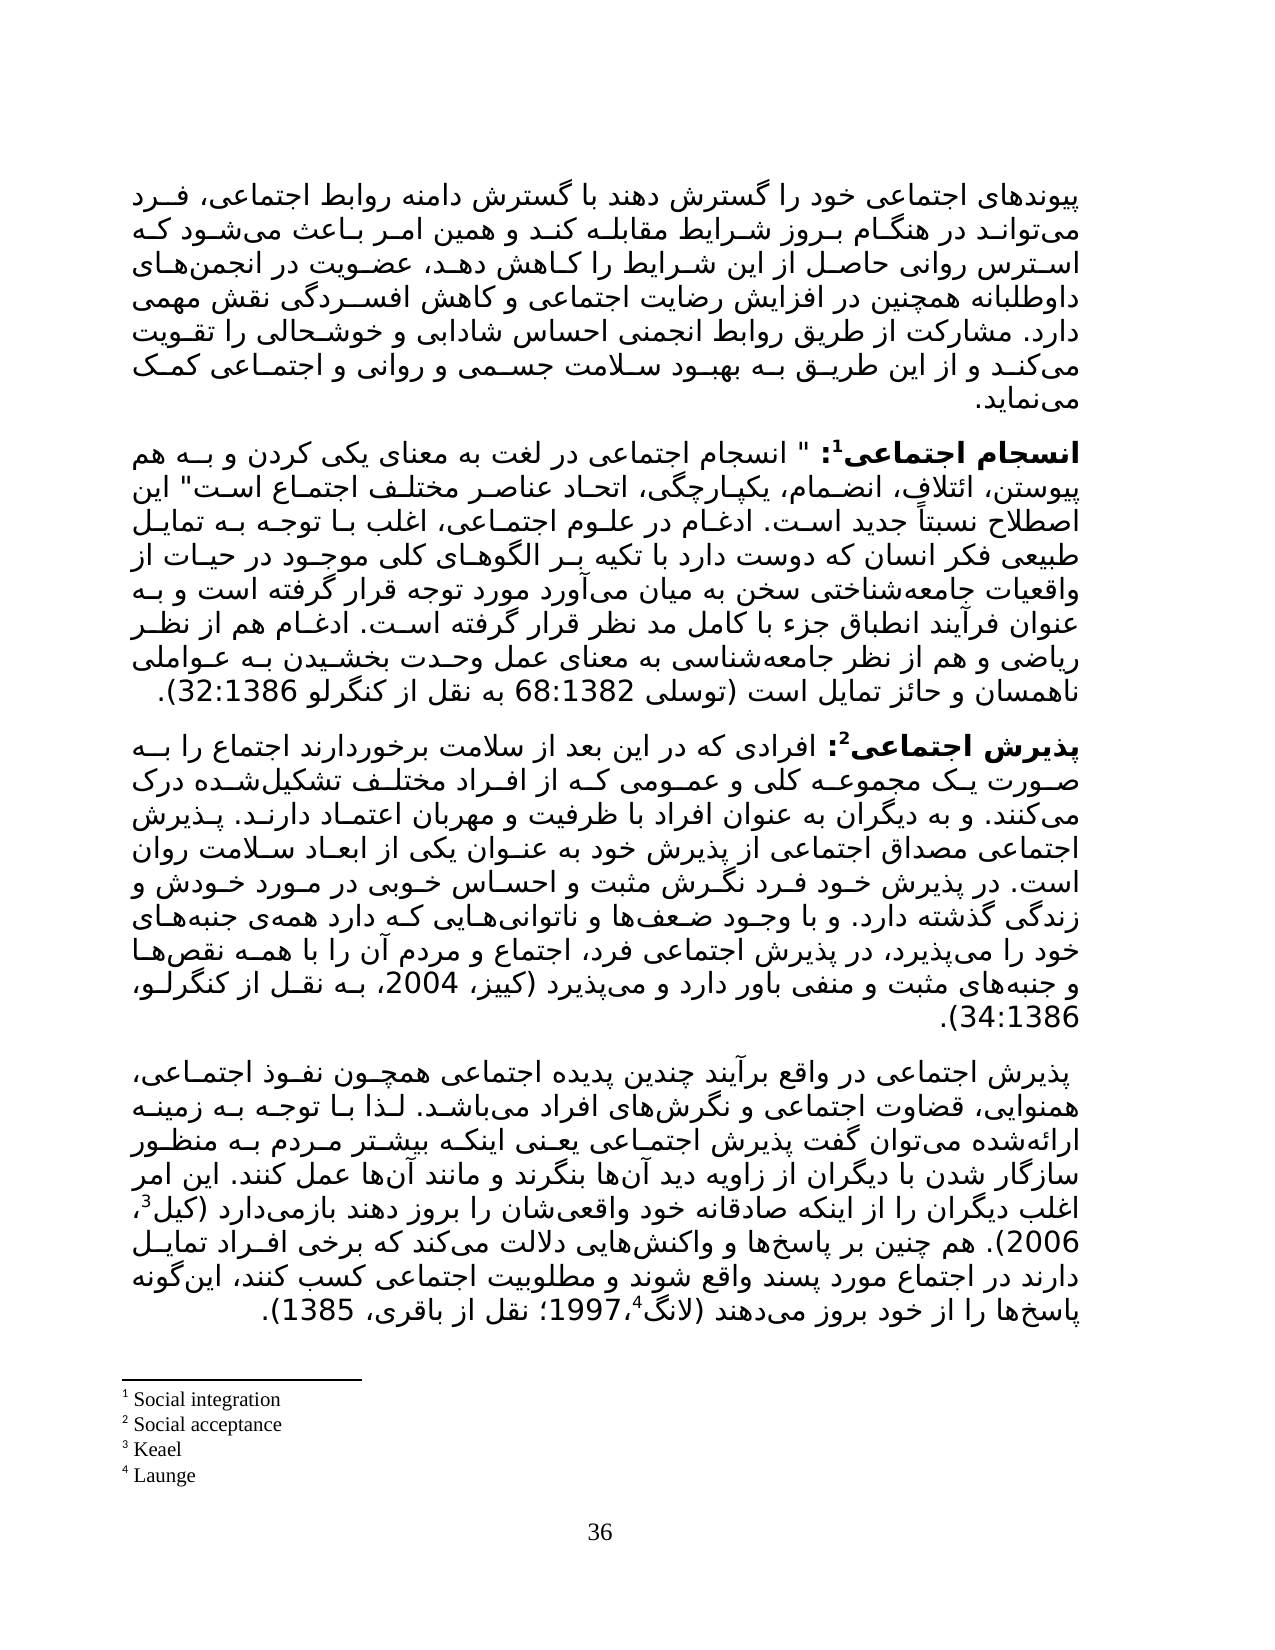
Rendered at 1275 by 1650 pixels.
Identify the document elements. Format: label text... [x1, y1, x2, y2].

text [131, 178, 1080, 416]
text انسجام اجتماعی: " انسجام اجتماعی در لغت به معنای یکی کردن و به هم پیوستن، ائتلاف، انضمام، یکپارچگی، اتحاد عناصر مختلف اجتماع است" این اصطلاح نسبتاً جدید است. ادغام در علوم اجتماعی، اغلب با توجه به تمایل طبیعی فکر انسان که دوست دارد با تکیه بر الگوهای کلی موجود در حیات از واقعیات جامعه‌شناختی سخن به میان می‌آورد مورد توجه قرار گرفته است و به عنوان فرآیند انطباق جزء با کامل مد نظر قرار گرفته است. ادغام هم از نظر ریاضی و هم از نظر جامعه‌شناسی به معنای عمل وحدت بخشیدن به عواملی ناهمسان و حائز تمایل است (توسلی 68:1382 به نقل از کنگرلو 32:1386). [131, 437, 1080, 708]
text پذیرش اجتماعی: افرادی که در این بعد از سلامت برخوردارند اجتماع را به صورت یک مجموعه کلی و عمومی که از افراد مختلف تشکیل‌شده درک می‌کنند. و به دیگران به عنوان افراد با ظرفیت و مهربان اعتماد دارند. پذیرش اجتماعی مصداق اجتماعی از پذیرش خود به عنوان یکی از ابعاد سلامت روان است. در پذیرش خود فرد نگرش مثبت و احساس خوبی در مورد خودش و زندگی گذشته دارد. و با وجود ضعف‌ها و ناتوانی‌هایی که دارد همه‌ی جنبه‌های خود را می‌پذیرد، در پذیرش اجتماعی فرد، اجتماع و مردم آن را با همه نقص‌ها و جنبه‌های مثبت و منفی باور دارد و می‌پذیرد (کییز، 2004، به نقل از کنگرلو، 34:1386). [131, 729, 1080, 1035]
text پذیرش اجتماعی در واقع برآیند چندین پدیده اجتماعی همچون نفوذ اجتماعی، همنوایی، قضاوت اجتماعی و نگرش‌های افراد می‌باشد. لذا با توجه به زمینه ارائه‌شده می‌توان گفت پذیرش اجتماعی یعنی اینکه بیشتر مردم به منظور سازگار شدن با دیگران از زاویه دید آن‌ها بنگرند و مانند آن‌ها عمل کنند. این امر اغلب دیگران را از اینکه صادقانه خود واقعی‌شان را بروز دهند بازمی‌دارد (کیل، 2006). هم چنین بر پاسخ‌ها و واکنش‌هایی دلالت می‌کند که برخی افراد تمایل دارند در اجتماع مورد پسند واقع شوند و مطلوبیت اجتماعی کسب کنند، این‌گونه پاسخ‌ها را از خود بروز می‌دهند (لانگ،1997؛ نقل از باقری، 1385). [131, 1056, 1080, 1327]
